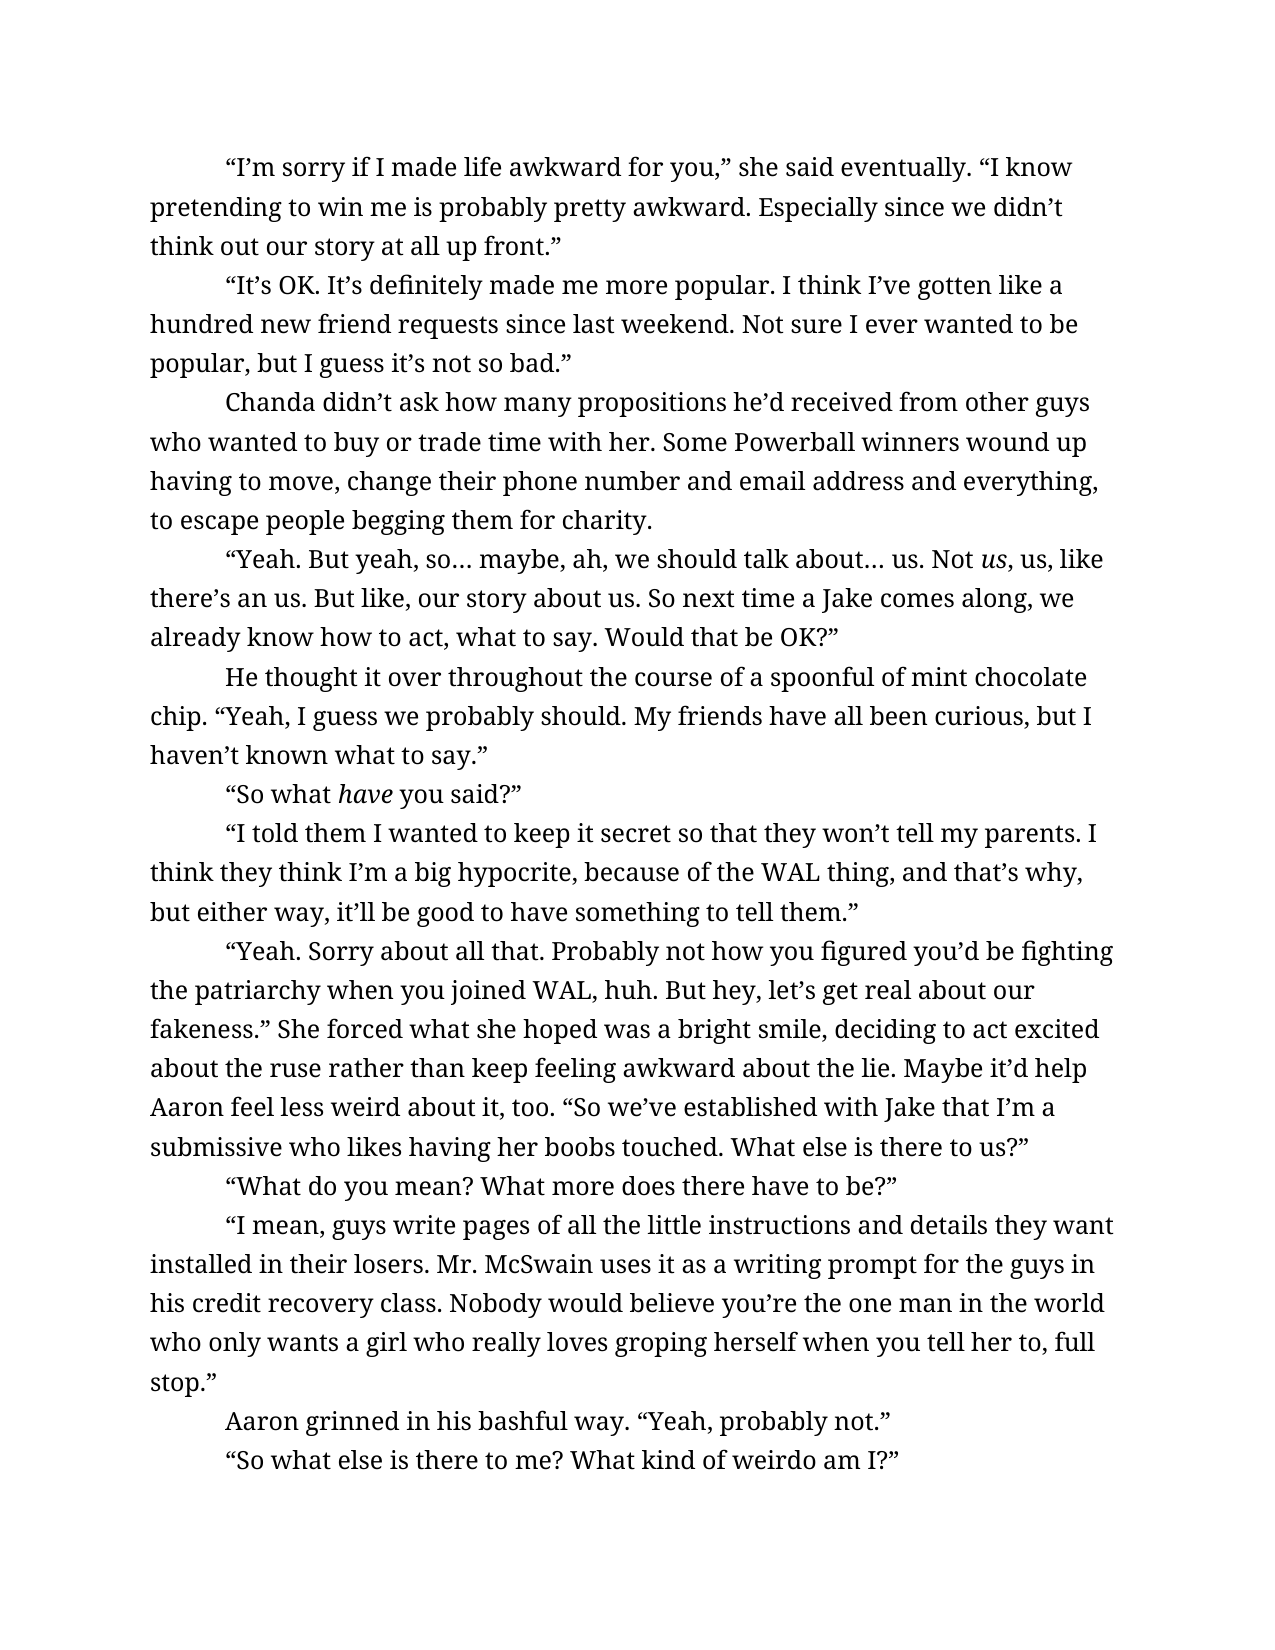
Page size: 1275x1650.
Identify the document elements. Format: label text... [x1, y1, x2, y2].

text He thought it over throughout the course of a spoonful of mint chocolate chip. “Yeah, I guess we probably should. My friends have all been curious, but I haven’t known what to say.” [150, 659, 1125, 772]
text “I’m sorry if I made life awkward for you,” she said eventually. “I know pretending to win me is probably pretty awkward. Especially since we didn’t think out our story at all up front.” [150, 150, 1125, 262]
text “I told them I wanted to keep it secret so that they won’t tell my parents. I think they think I’m a big hypocrite, because of the WAL thing, and that’s why, but either way, it’ll be good to have something to tell them.” [150, 816, 1125, 928]
text Chanda didn’t ask how many propositions he’d received from other guys who wanted to buy or trade time with her. Some Powerball winners wound up having to move, change their phone number and email address and everything, to escape people begging them for charity. [150, 385, 1125, 537]
text “I mean, guys write pages of all the little instructions and details they want installed in their losers. Mr. McSwain uses it as a writing prompt for the guys in his credit recovery class. Nobody would believe you’re the one man in the world who only wants a girl who really loves groping herself when you tell her to, full stop.” [150, 1207, 1125, 1398]
text “It’s OK. It’s definitely made me more popular. I think I’ve gotten like a hundred new friend requests since last weekend. Not sure I ever wanted to be popular, but I guess it’s not so bad.” [150, 267, 1125, 380]
text “So what else is there to me? What kind of weirdo am I?” [150, 1442, 1125, 1477]
text Aaron grinned in his bashful way. “Yeah, probably not.” [150, 1403, 1125, 1437]
text “So what have you said?” [150, 777, 1125, 811]
text “Yeah. But yeah, so… maybe, ah, we should talk about… us. Not us, us, like there’s an us. But like, our story about us. So next time a Jake comes along, we already know how to act, what to say. Would that be OK?” [150, 542, 1125, 654]
text “Yeah. Sorry about all that. Probably not how you figured you’d be fighting the patriarchy when you joined WAL, huh. But hey, let’s get real about our fakeness.” She forced what she hoped was a bright smile, deciding to act excited about the ruse rather than keep feeling awkward about the lie. Maybe it’d help Aaron feel less weird about it, too. “So we’ve established with Jake that I’m a submissive who likes having her boobs touched. What else is there to us?” [150, 933, 1125, 1163]
text “What do you mean? What more does there have to be?” [150, 1168, 1125, 1202]
